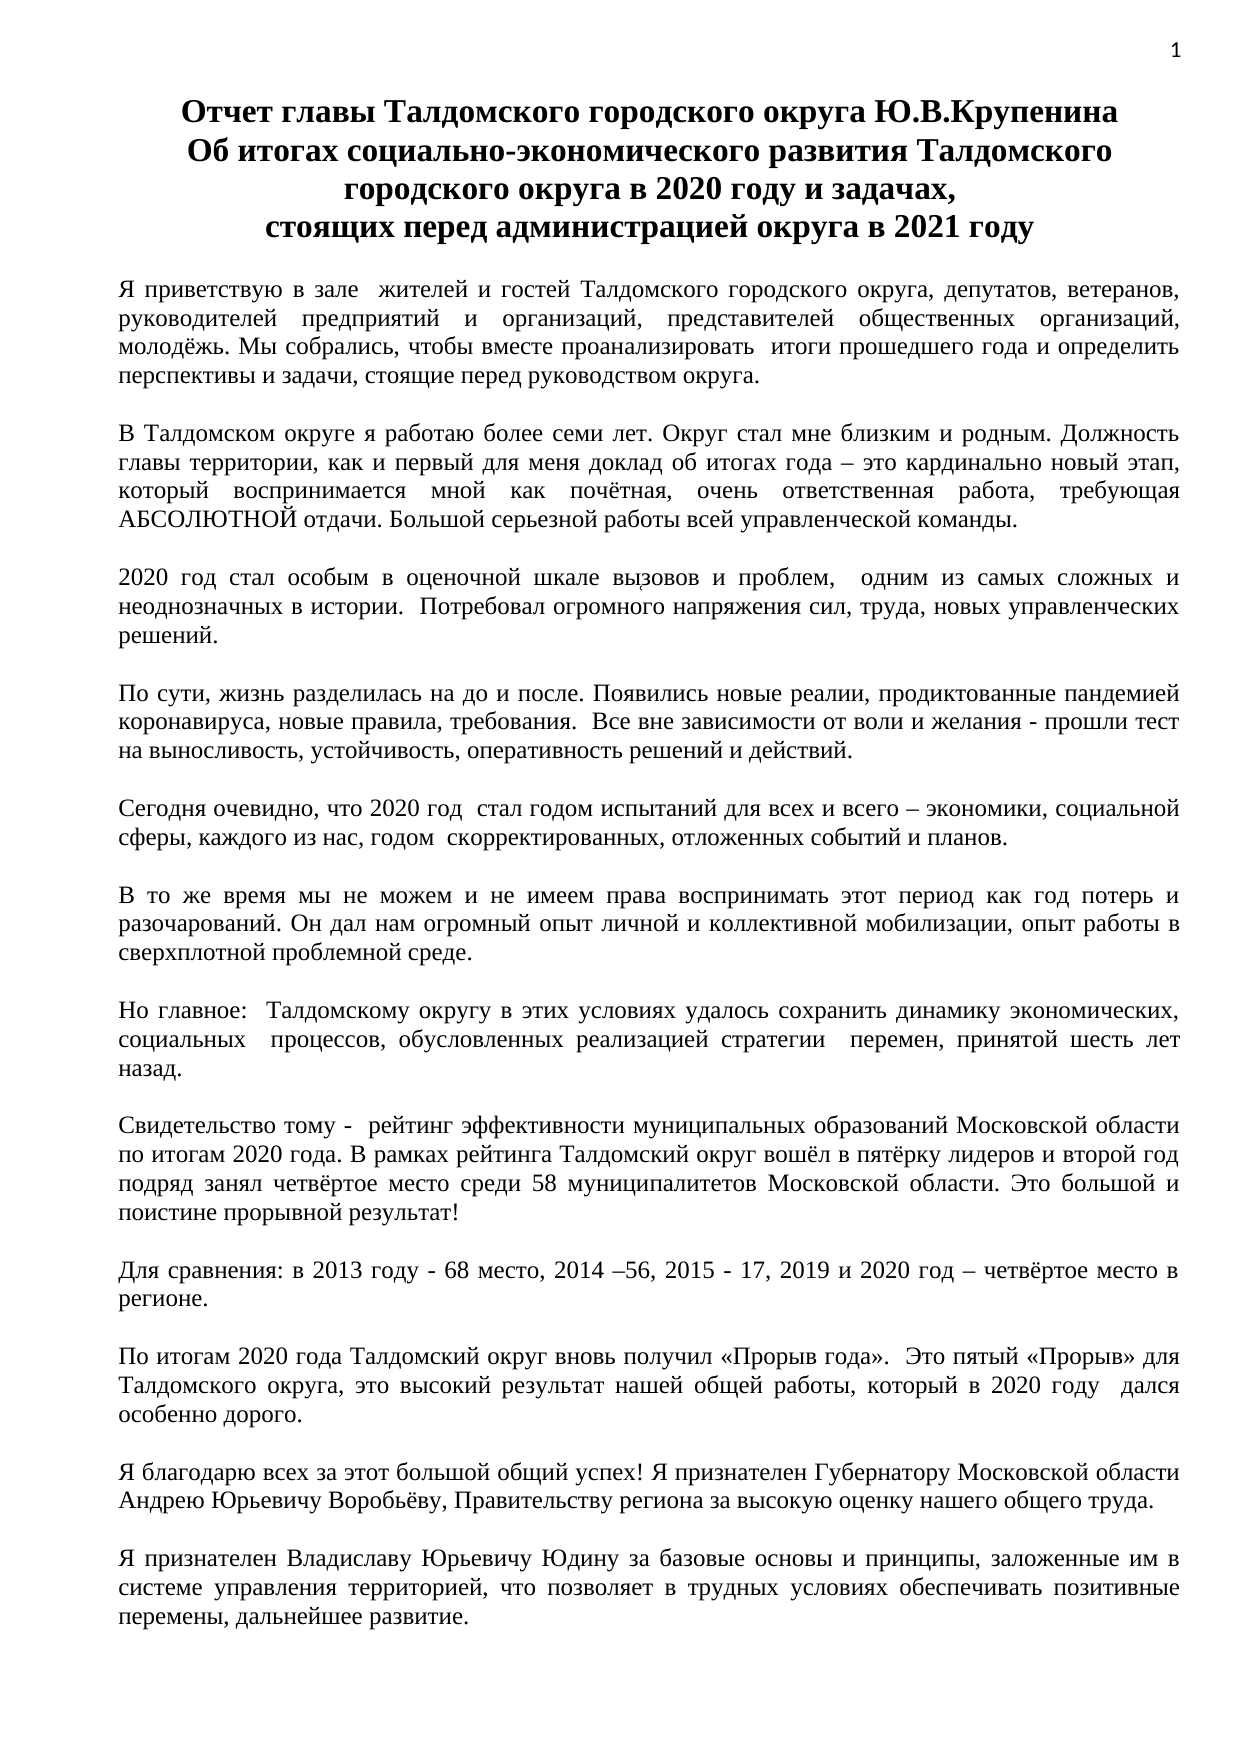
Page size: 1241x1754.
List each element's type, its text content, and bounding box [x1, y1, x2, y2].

text Отчет главы Талдомского городского округа Ю.В.Крупенина [118, 91, 1181, 130]
text Я признателен Владиславу Юрьевичу Юдину за базовые основы и принципы, заложенные им в системе управления территорией, что позволяет в трудных условиях обеспечивать позитивные перемены, дальнейшее развитие. [118, 1543, 1181, 1630]
text Для сравнения: в 2013 году - 68 место, 2014 –56, 2015 - 17, 2019 и 2020 год – четвёртое место в регионе. [118, 1255, 1181, 1312]
text Я приветствую в зале жителей и гостей Талдомского городского округа, депутатов, ветеранов, руководителей предприятий и организаций, представителей общественных организаций, молодёжь. Мы собрались, чтобы вместе проанализировать итоги прошедшего года и определить перспективы и задачи, стоящие перед руководством округа. [118, 274, 1181, 389]
text По сути, жизнь разделилась на до и после. Появились новые реалии, продиктованные пандемией коронавируса, новые правила, требования. Все вне зависимости от воли и желания - прошли тест на выносливость, устойчивость, оперативность решений и действий. [118, 678, 1181, 764]
text Свидетельство тому - рейтинг эффективности муниципальных образований Московской области по итогам 2020 года. В рамках рейтинга Талдомский округ вошёл в пятёрку лидеров и второй год подряд занял четвёртое место среди 58 муниципалитетов Московской области. Это большой и поистине прорывной результат! [118, 1111, 1181, 1226]
text Об итогах социально-экономического развития Талдомского городского округа в 2020 году и задачах, [118, 130, 1181, 206]
text Сегодня очевидно, что 2020 год стал годом испытаний для всех и всего – экономики, социальной сферы, каждого из нас, годом скорректированных, отложенных событий и планов. [118, 793, 1181, 851]
text 2020 год стал особым в оценочной шкале вы̜зовов и проблем, одним из самых сложных и неоднозначных в истории. Потребовал огромного напряжения сил, труда, новых управленческих решений. [118, 562, 1181, 648]
text стоящих перед администрацией округа в 2021 году [118, 206, 1181, 245]
text Но главное: Талдомскому округу в этих условиях удалось сохранить динамику экономических, социальных процессов, обусловленных реализацией стратегии перемен, принятой шесть лет назад. [118, 995, 1181, 1081]
text В Талдомском округе я работаю более семи лет. Округ стал мне близким и родным. Должность главы территории, как и первый для меня доклад об итогах года – это кардинально новый этап, который воспринимается мной как почётная, очень ответственная работа, требующая АБСОЛЮТНОЙ отдачи. Большой серьезной работы всей управленческой команды. [118, 418, 1181, 533]
text Я благодарю всех за этот большой общий успех! Я признателен Губернатору Московской области Андрею Юрьевичу Воробьёву, Правительству региона за высокую оценку нашего общего труда. [118, 1457, 1181, 1514]
text В то же время мы не можем и не имеем права воспринимать этот период как год потерь и разочарований. Он дал нам огромный опыт личной и коллективной мобилизации, опыт работы в сверхплотной проблемной среде. [118, 880, 1181, 966]
text По итогам 2020 года Талдомский округ вновь получил «Прорыв года». Это пятый «Прорыв» для Талдомского округа, это высокий результат нашей общей работы, который в 2020 году дался особенно дорого. [118, 1341, 1181, 1428]
